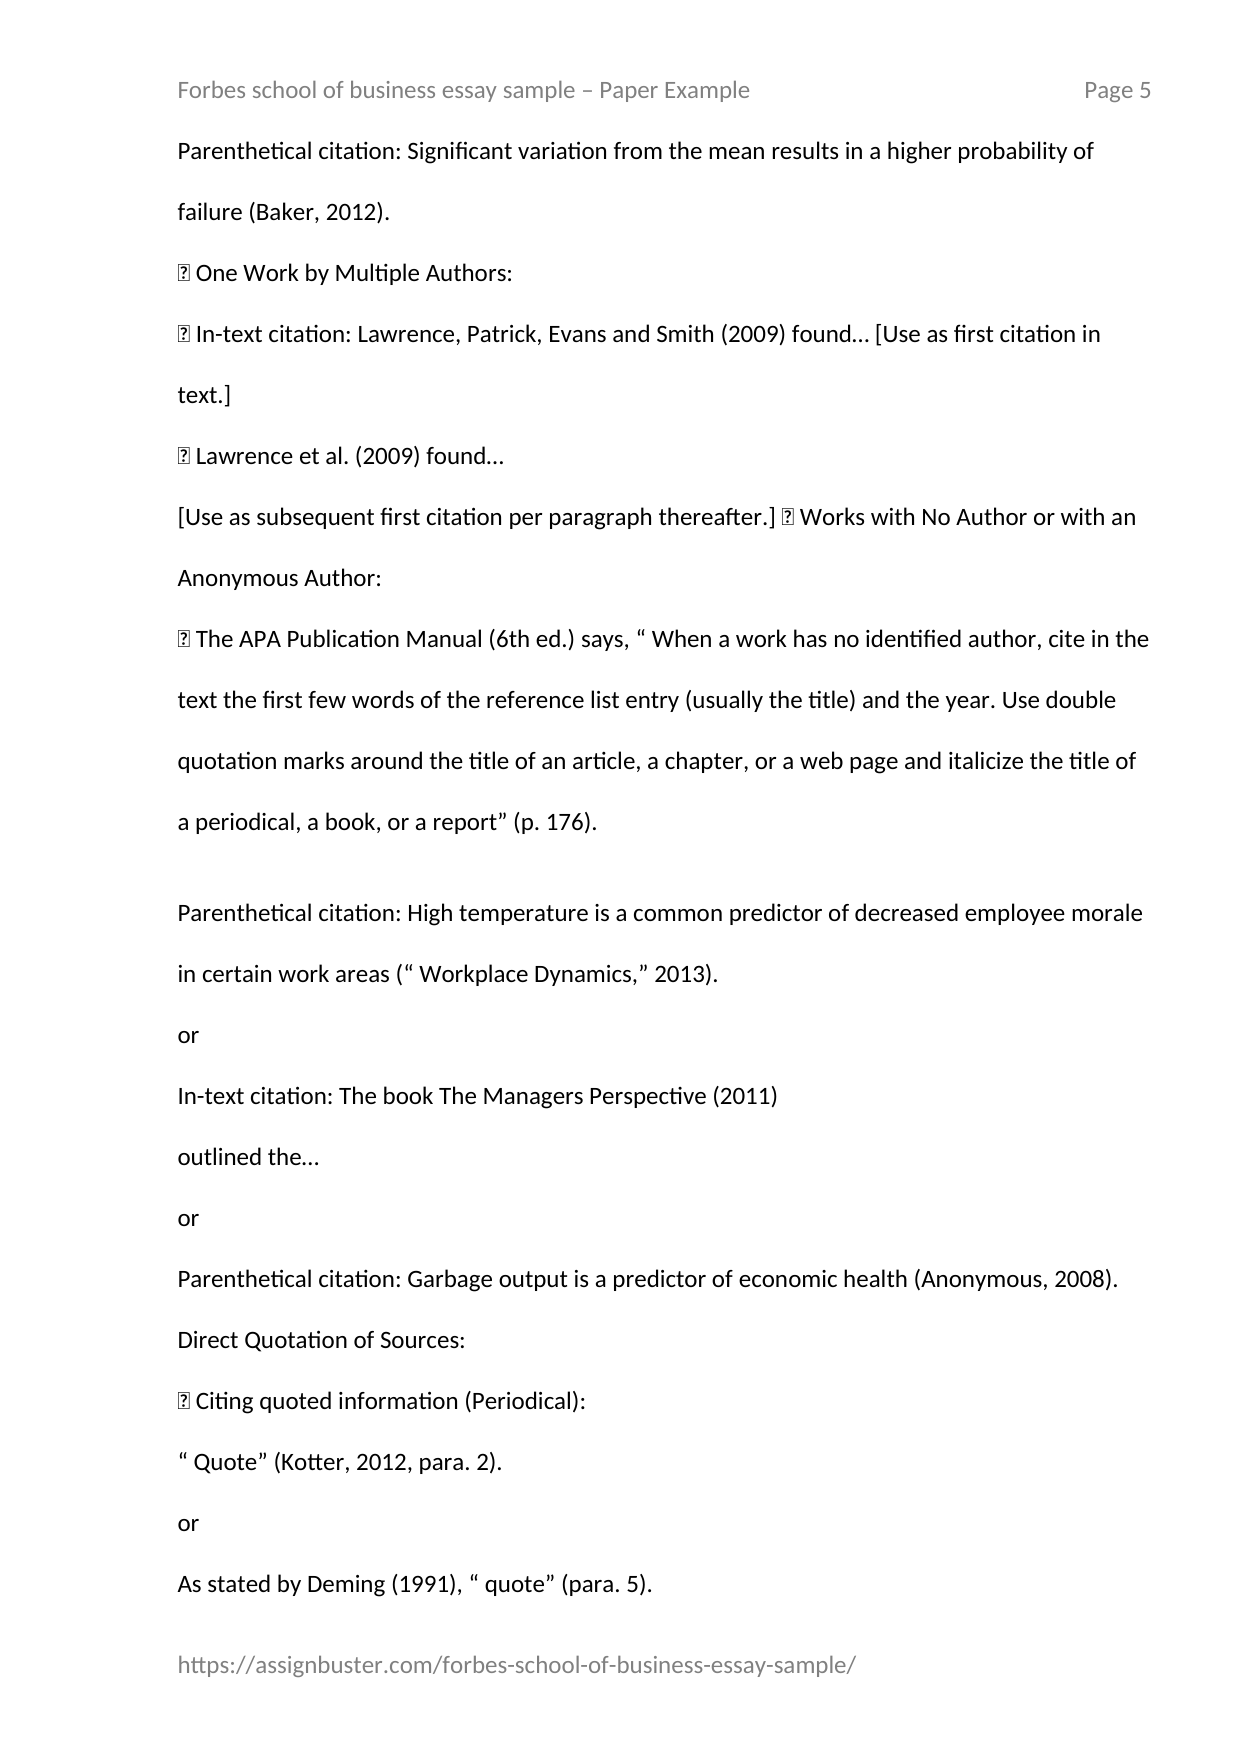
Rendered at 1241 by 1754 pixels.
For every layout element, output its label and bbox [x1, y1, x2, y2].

text [177, 135, 1152, 837]
text [177, 897, 1152, 1599]
